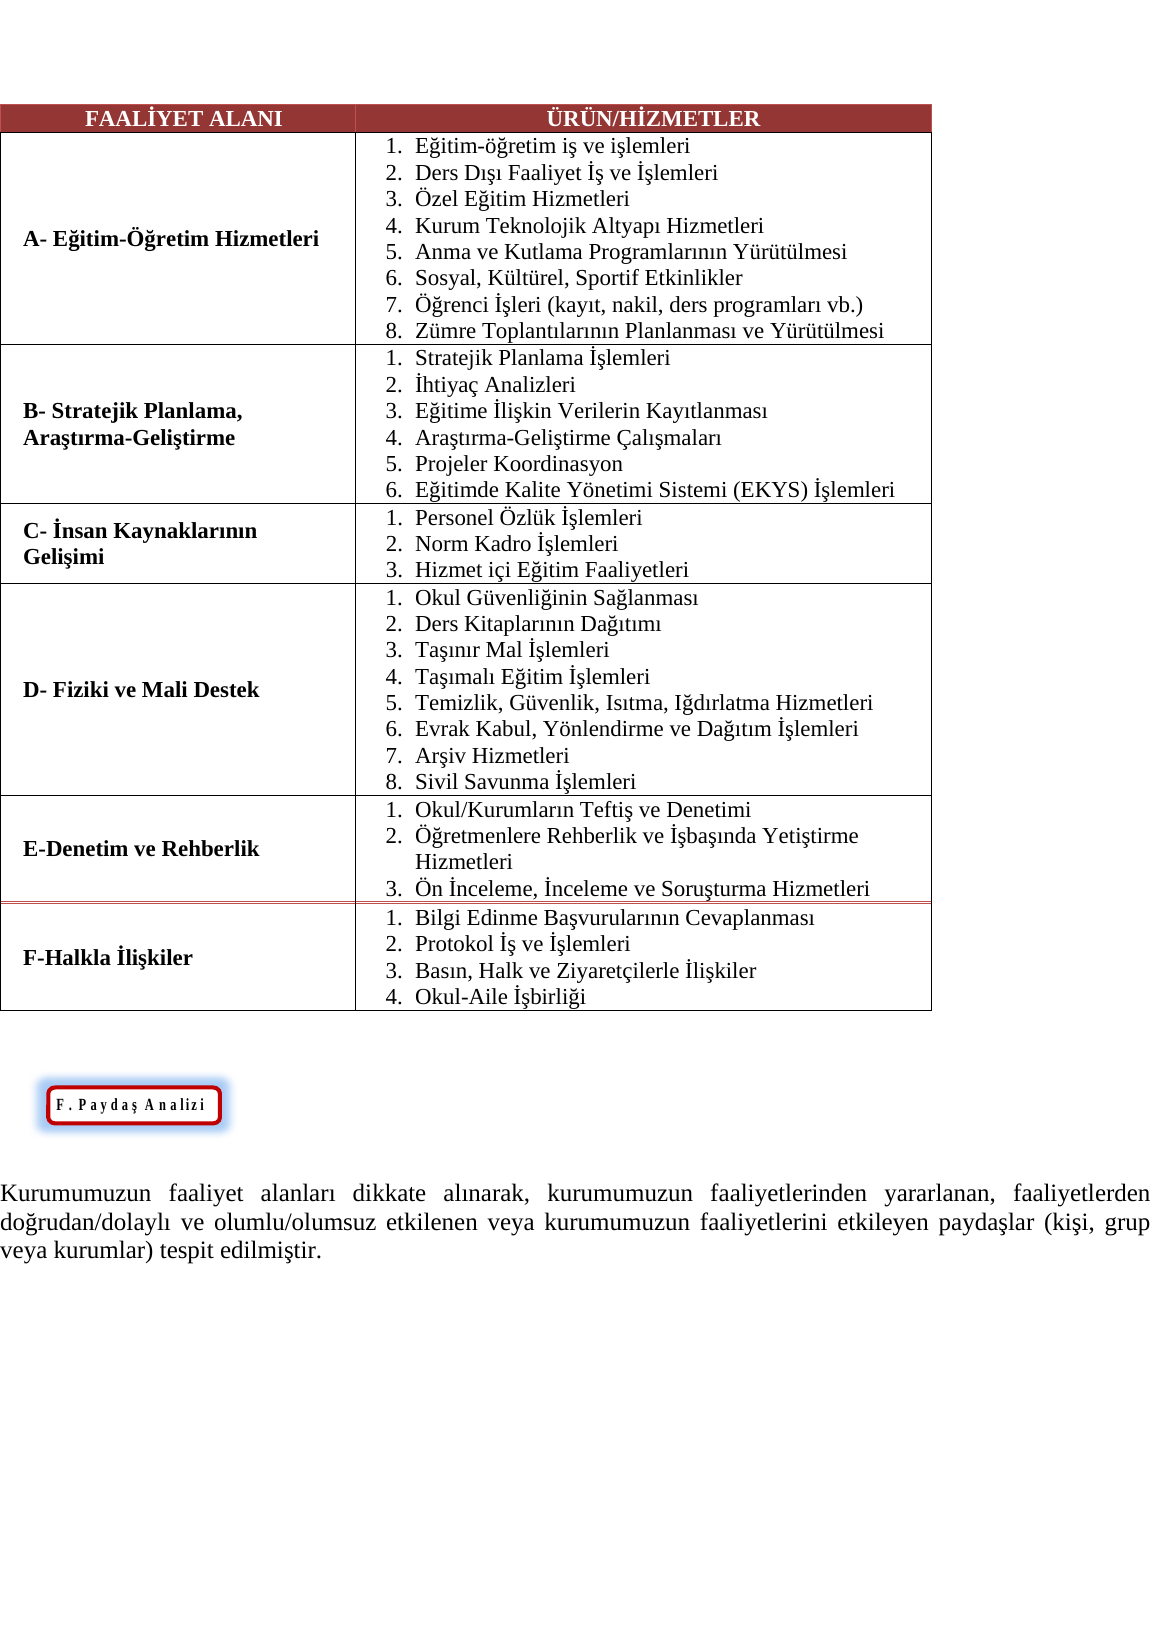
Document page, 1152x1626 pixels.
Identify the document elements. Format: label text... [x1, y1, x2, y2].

table_cell D- Fiziki ve Mali Destek [1, 584, 355, 794]
text Kurumumuzun faaliyet alanları dikkate alınarak, kurumumuzun faaliyetlerinden yararlanan, faaliyetlerden doğrudan/dolaylı ve olumlu/olumsuz etkilenen veya kurumumuzun faaliyetlerini etkileyen paydaşlar (kişi, grup veya kurumlar) tespit edilmiştir. [0, 1178, 1152, 1264]
table_cell C- İnsan Kaynaklarının Gelişimi [1, 504, 355, 583]
table_cell Okul Güvenliğinin Sağlanması Ders Kitaplarının Dağıtımı Taşınır Mal İşlemleri Taşımalı Eğitim İşlemleri Temizlik, Güvenlik, Isıtma, Iğdırlatma Hizmetleri Evrak Kabul, Yönlendirme ve Dağıtım İşlemleri Arşiv Hizmetleri Sivil Savunma İşlemleri [356, 584, 931, 794]
table_cell E-Denetim ve Rehberlik [1, 796, 355, 901]
table_cell Bilgi Edinme Başvurularının Cevaplanması Protokol İş ve İşlemleri Basın, Halk ve Ziyaretçilerle İlişkiler Okul-Aile İşbirliği [356, 904, 931, 1009]
table_cell Stratejik Planlama İşlemleri İhtiyaç Analizleri Eğitime İlişkin Verilerin Kayıtlanması Araştırma-Geliştirme Çalışmaları Projeler Koordinasyon Eğitimde Kalite Yönetimi Sistemi (EKYS) İşlemleri [356, 345, 931, 503]
table_cell Personel Özlük İşlemleri Norm Kadro İşlemleri Hizmet içi Eğitim Faaliyetleri [356, 504, 931, 583]
table_cell F-Halkla İlişkiler [1, 904, 355, 1009]
table_cell Okul/Kurumların Teftiş ve Denetimi Öğretmenlere Rehberlik ve İşbaşında Yetiştirme Hizmetleri Ön İnceleme, İnceleme ve Soruşturma Hizmetleri [356, 796, 931, 901]
table_header FAALİYET ALANI [1, 105, 355, 132]
table_header ÜRÜN/HİZMETLER [356, 105, 931, 132]
table_cell B- Stratejik Planlama, Araştırma-Geliştirme [1, 345, 355, 503]
table_cell Eğitim-öğretim iş ve işlemleri Ders Dışı Faaliyet İş ve İşlemleri Özel Eğitim Hizmetleri Kurum Teknolojik Altyapı Hizmetleri Anma ve Kutlama Programlarının Yürütülmesi Sosyal, Kültürel, Sportif Etkinlikler Öğrenci İşleri (kayıt, nakil, ders programları vb.) Zümre Toplantılarının Planlanması ve Yürütülmesi [356, 133, 931, 343]
table_cell A- Eğitim-Öğretim Hizmetleri [1, 133, 355, 343]
